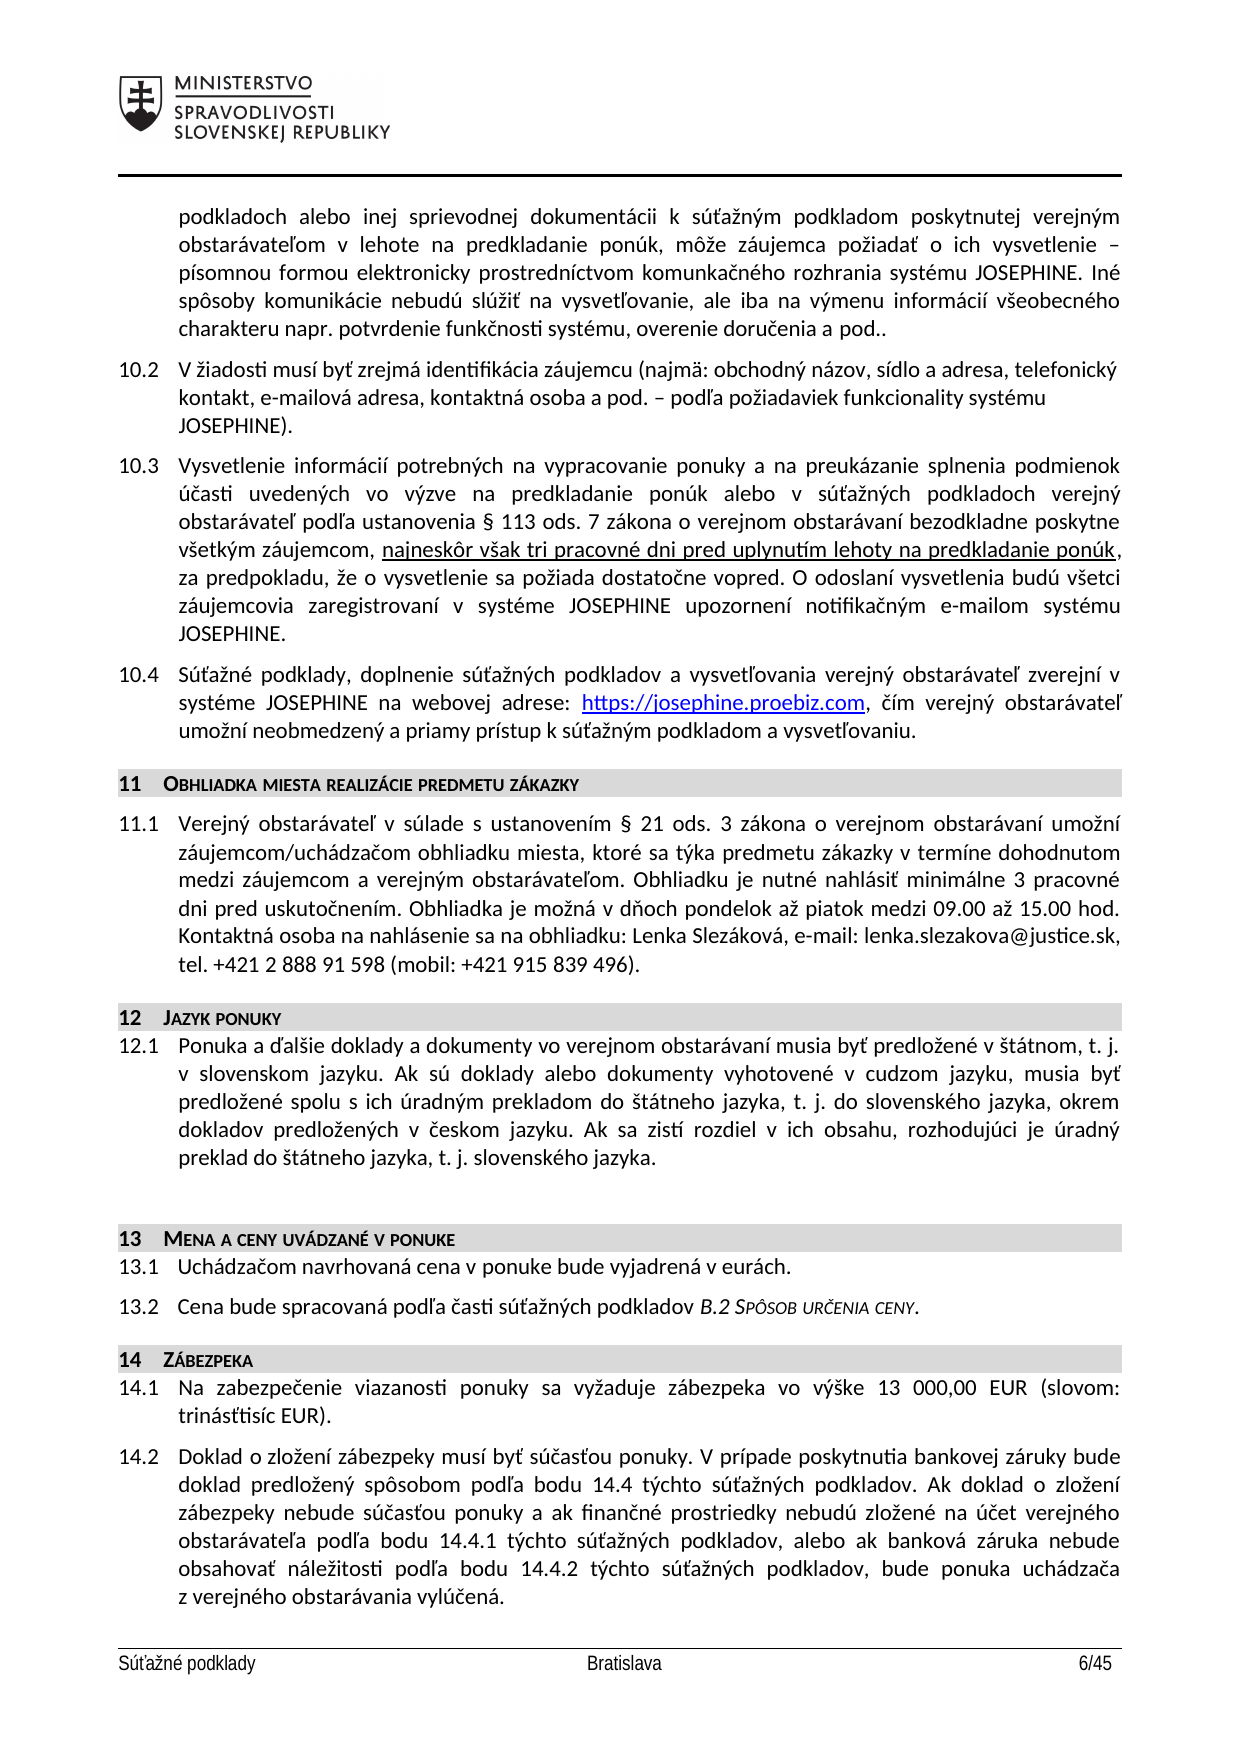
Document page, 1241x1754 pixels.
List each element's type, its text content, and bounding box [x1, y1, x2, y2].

picture [118, 73, 390, 144]
list Ponuka a ďalšie doklady a dokumenty vo verejnom obstarávaní musia byť predložené v štátnom, t. j. v slovenskom jazyku. Ak sú doklady alebo dokumenty vyhotovené v cudzom jazyku, musia byť predložené spolu s ich úradným prekladom do štátneho jazyka, t. j. do slovenského jazyka, okrem dokladov predložených v českom jazyku. Ak sa zistí rozdiel v ich obsahu, rozhodujúci je úradný preklad do štátneho jazyka, t. j. slovenského jazyka. [118, 1031, 1122, 1171]
list Na zabezpečenie viazanosti ponuky sa vyžaduje zábezpeka vo výške 13 000,00 EUR (slovom: trinásťtisíc EUR). [118, 1373, 1122, 1429]
subtitle Mena a ceny uvádzané v ponuke [118, 1224, 1122, 1252]
list Verejný obstarávateľ v súlade s ustanovením § 21 ods. 3 zákona o verejnom obstarávaní umožní záujemcom/uchádzačom obhliadku miesta, ktoré sa týka predmetu zákazky v termíne dohodnutom medzi záujemcom a verejným obstarávateľom. Obhliadku je nutné nahlásiť minimálne 3 pracovné dni pred uskutočnením. Obhliadka je možná v dňoch pondelok až piatok medzi 09.00 až 15.00 hod. Kontaktná osoba na nahlásenie sa na obhliadku: Lenka Slezáková, e-mail: lenka.slezakova@justice.sk, tel. +421 2 888 91 598 (mobil: +421 915 839 496). [118, 809, 1122, 978]
list V žiadosti musí byť zrejmá identifikácia záujemcu (najmä: obchodný názov, sídlo a adresa, telefonický kontakt, e-mailová adresa, kontaktná osoba a pod. – podľa požiadaviek funkcionality systému JOSEPHINE). [118, 355, 1122, 439]
list Vysvetlenie informácií potrebných na vypracovanie ponuky a na preukázanie splnenia podmienok účasti uvedených vo výzve na predkladanie ponúk alebo v súťažných podkladoch verejný obstarávateľ podľa ustanovenia § 113 ods. 7 zákona o verejnom obstarávaní bezodkladne poskytne všetkým záujemcom, najneskôr však tri pracovné dni pred uplynutím lehoty na predkladanie ponúk, za predpokladu, že o vysvetlenie sa požiada dostatočne vopred. O odoslaní vysvetlenia budú všetci záujemcovia zaregistrovaní v systéme JOSEPHINE upozornení notifikačným e-mailom systému JOSEPHINE. [118, 451, 1122, 647]
subtitle Zábezpeka [118, 1345, 1122, 1373]
list Uchádzačom navrhovaná cena v ponuke bude vyjadrená v eurách. [118, 1252, 1122, 1280]
list Jazyk ponuky [118, 1003, 1122, 1031]
list Cena bude spracovaná podľa časti súťažných podkladov B.2 Spôsob určenia ceny. [118, 1292, 1122, 1320]
list Doklad o zložení zábezpeky musí byť súčasťou ponuky. V prípade poskytnutia bankovej záruky bude doklad predložený spôsobom podľa bodu 14.4 týchto súťažných podkladov. Ak doklad o zložení zábezpeky nebude súčasťou ponuky a ak finančné prostriedky nebudú zložené na účet verejného obstarávateľa podľa bodu 14.4.1 týchto súťažných podkladov, alebo ak banková záruka nebude obsahovať náležitosti podľa bodu 14.4.2 týchto súťažných podkladov, bude ponuka uchádzača z verejného obstarávania vylúčená. [118, 1442, 1122, 1610]
list Obhliadka miesta realizácie predmetu zákazky [118, 769, 1122, 797]
list Súťažné podklady, doplnenie súťažných podkladov a vysvetľovania verejný obstarávateľ zverejní v systéme JOSEPHINE na webovej adrese: https://josephine.proebiz.com, čím verejný obstarávateľ umožní neobmedzený a priamy prístup k súťažným podkladom a vysvetľovaniu. [118, 660, 1122, 744]
